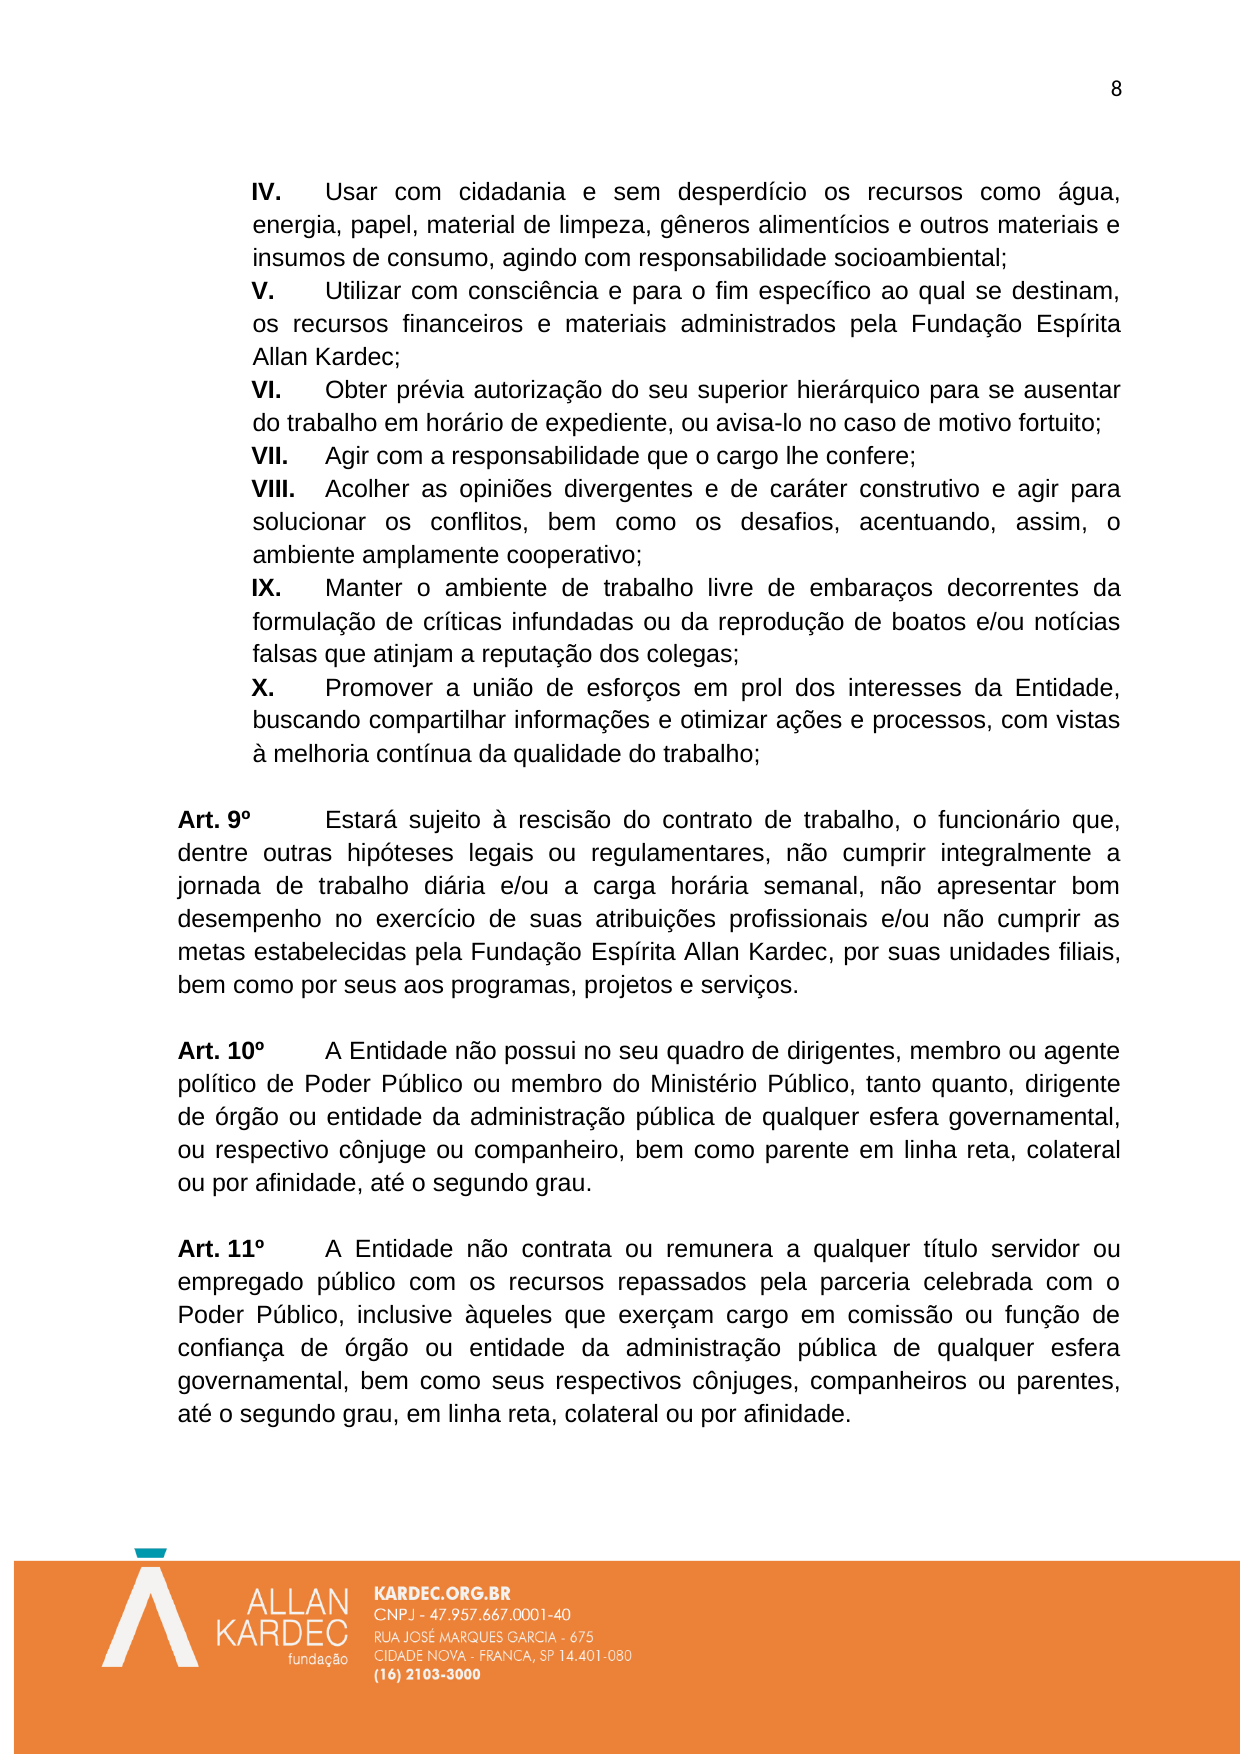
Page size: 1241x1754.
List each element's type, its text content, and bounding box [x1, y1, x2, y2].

picture [13, 1548, 1240, 1754]
list Promover a união de esforços em prol dos interesses da Entidade, buscando compartilhar informações e otimizar ações e processos, com vistas à melhoria contínua da qualidade do trabalho; [251, 672, 1122, 767]
list A Entidade não possui no seu quadro de dirigentes, membro ou agente político de Poder Público ou membro do Ministério Público, tanto quanto, dirigente de órgão ou entidade da administração pública de qualquer esfera governamental, ou respectivo cônjuge ou companheiro, bem como parente em linha reta, colateral ou por afinidade, até o segundo grau. [177, 1036, 1122, 1197]
list Estará sujeito à rescisão do contrato de trabalho, o funcionário que, dentre outras hipóteses legais ou regulamentares, não cumprir integralmente a jornada de trabalho diária e/ou a carga horária semanal, não apresentar bom desempenho no exercício de suas atribuições profissionais e/ou não cumprir as metas estabelecidas pela Fundação Espírita Allan Kardec, por suas unidades filiais, bem como por seus aos programas, projetos e serviços. [177, 804, 1122, 998]
list Agir com a responsabilidade que o cargo lhe confere; [251, 441, 1122, 470]
list Obter prévia autorização do seu superior hierárquico para se ausentar do trabalho em horário de expediente, ou avisa-lo no caso de motivo fortuito; [251, 375, 1122, 437]
list A Entidade não contrata ou remunera a qualquer título servidor ou empregado público com os recursos repassados pela parceria celebrada com o Poder Público, inclusive àqueles que exerçam cargo em comissão ou função de confiança de órgão ou entidade da administração pública de qualquer esfera governamental, bem como seus respectivos cônjuges, companheiros ou parentes, até o segundo grau, em linha reta, colateral ou por afinidade. [177, 1234, 1122, 1428]
list Usar com cidadania e sem desperdício os recursos como água, energia, papel, material de limpeza, gêneros alimentícios e outros materiais e insumos de consumo, agindo com responsabilidade socioambiental; [251, 177, 1122, 272]
list Manter o ambiente de trabalho livre de embaraços decorrentes da formulação de críticas infundadas ou da reprodução de boatos e/ou notícias falsas que atinjam a reputação dos colegas; [251, 573, 1122, 668]
list Acolher as opiniões divergentes e de caráter construtivo e agir para solucionar os conflitos, bem como os desafios, acentuando, assim, o ambiente amplamente cooperativo; [251, 474, 1122, 569]
list Utilizar com consciência e para o fim específico ao qual se destinam, os recursos financeiros e materiais administrados pela Fundação Espírita Allan Kardec; [251, 276, 1122, 371]
